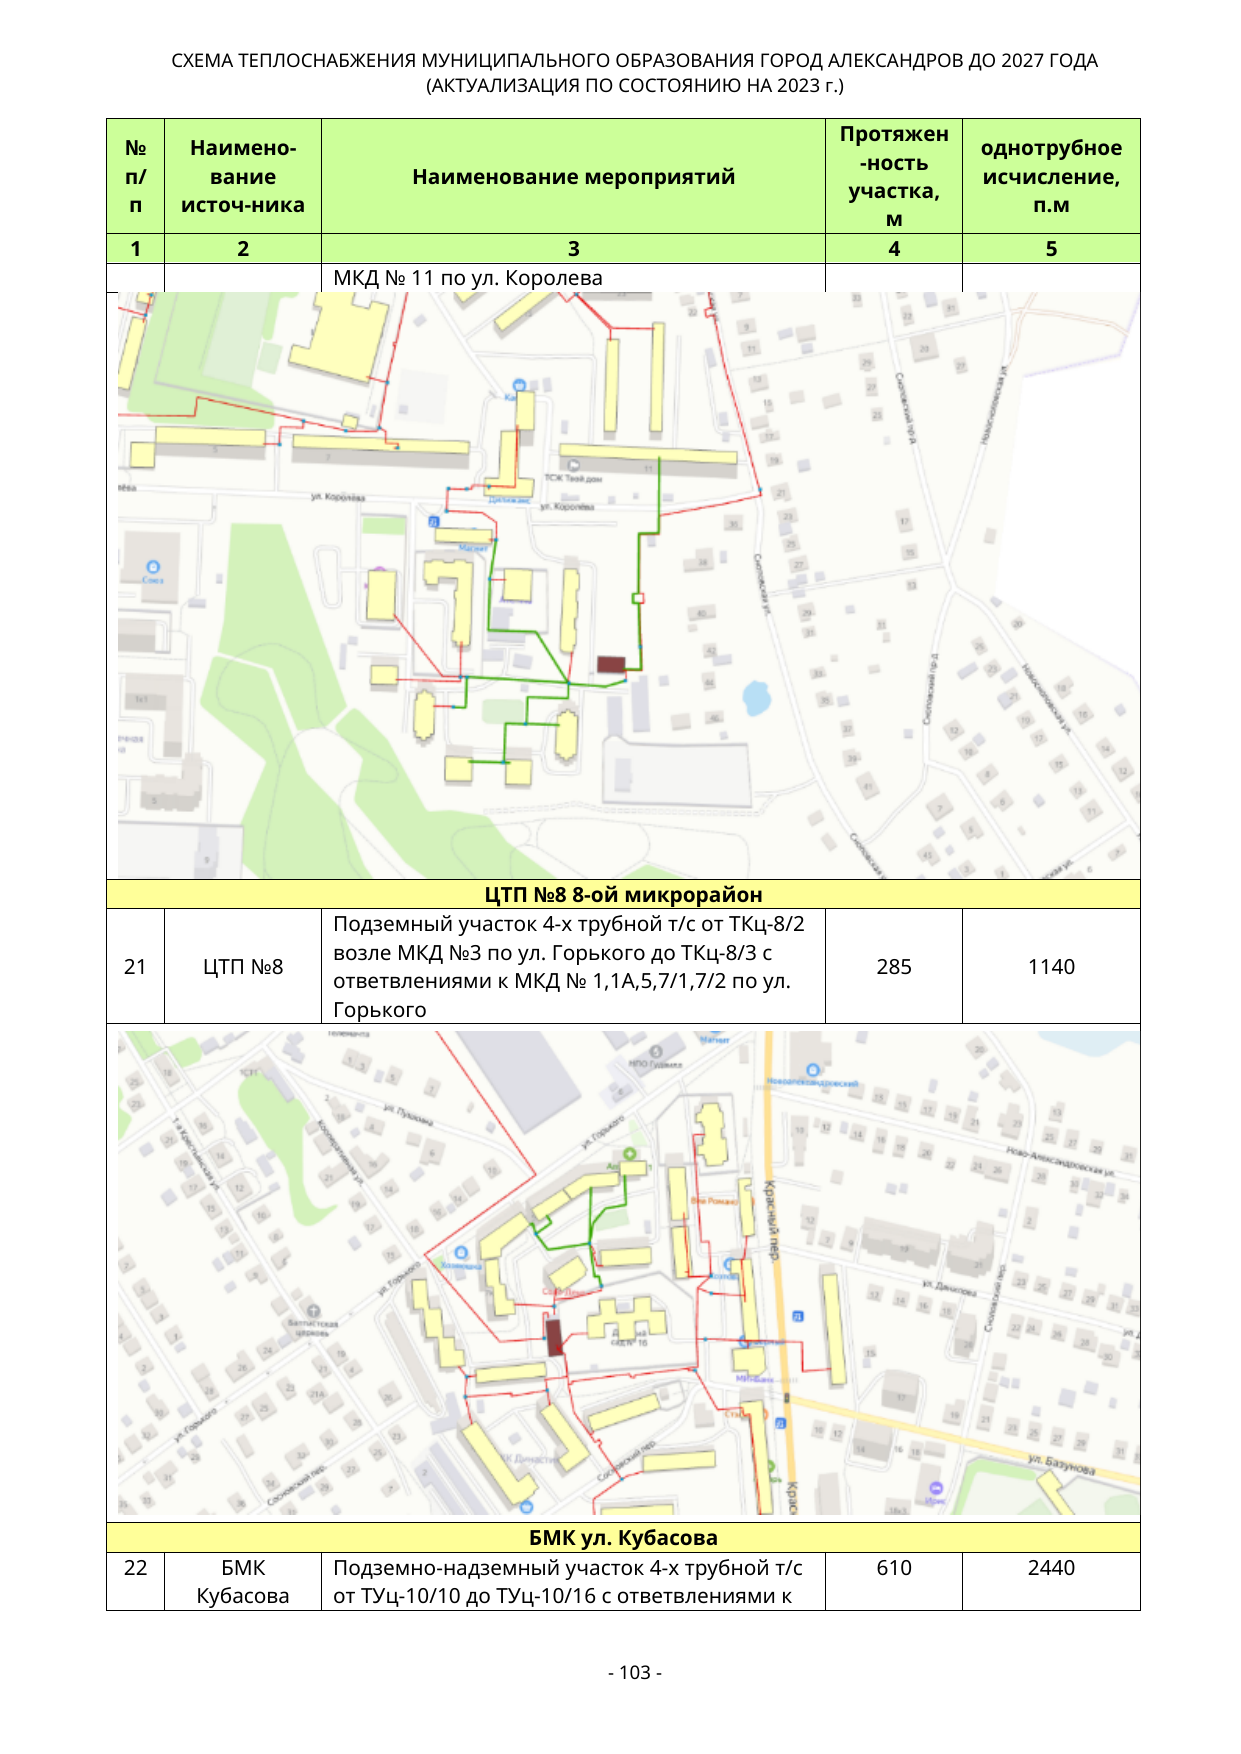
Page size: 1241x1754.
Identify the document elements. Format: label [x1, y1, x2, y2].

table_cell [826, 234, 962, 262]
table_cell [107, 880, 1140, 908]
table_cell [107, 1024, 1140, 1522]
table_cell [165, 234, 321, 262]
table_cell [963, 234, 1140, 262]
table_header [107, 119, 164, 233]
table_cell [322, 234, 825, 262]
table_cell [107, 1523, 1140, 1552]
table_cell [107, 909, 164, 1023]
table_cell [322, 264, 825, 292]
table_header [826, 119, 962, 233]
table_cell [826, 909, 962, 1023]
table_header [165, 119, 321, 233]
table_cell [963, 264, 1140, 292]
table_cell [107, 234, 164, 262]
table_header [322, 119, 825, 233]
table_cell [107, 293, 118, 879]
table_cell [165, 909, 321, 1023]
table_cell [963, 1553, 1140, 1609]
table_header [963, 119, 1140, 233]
picture [118, 1031, 1141, 1515]
picture [118, 292, 1141, 879]
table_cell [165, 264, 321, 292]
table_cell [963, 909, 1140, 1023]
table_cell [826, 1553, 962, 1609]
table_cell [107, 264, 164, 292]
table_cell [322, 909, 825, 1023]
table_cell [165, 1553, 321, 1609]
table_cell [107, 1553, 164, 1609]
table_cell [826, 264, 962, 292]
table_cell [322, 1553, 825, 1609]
